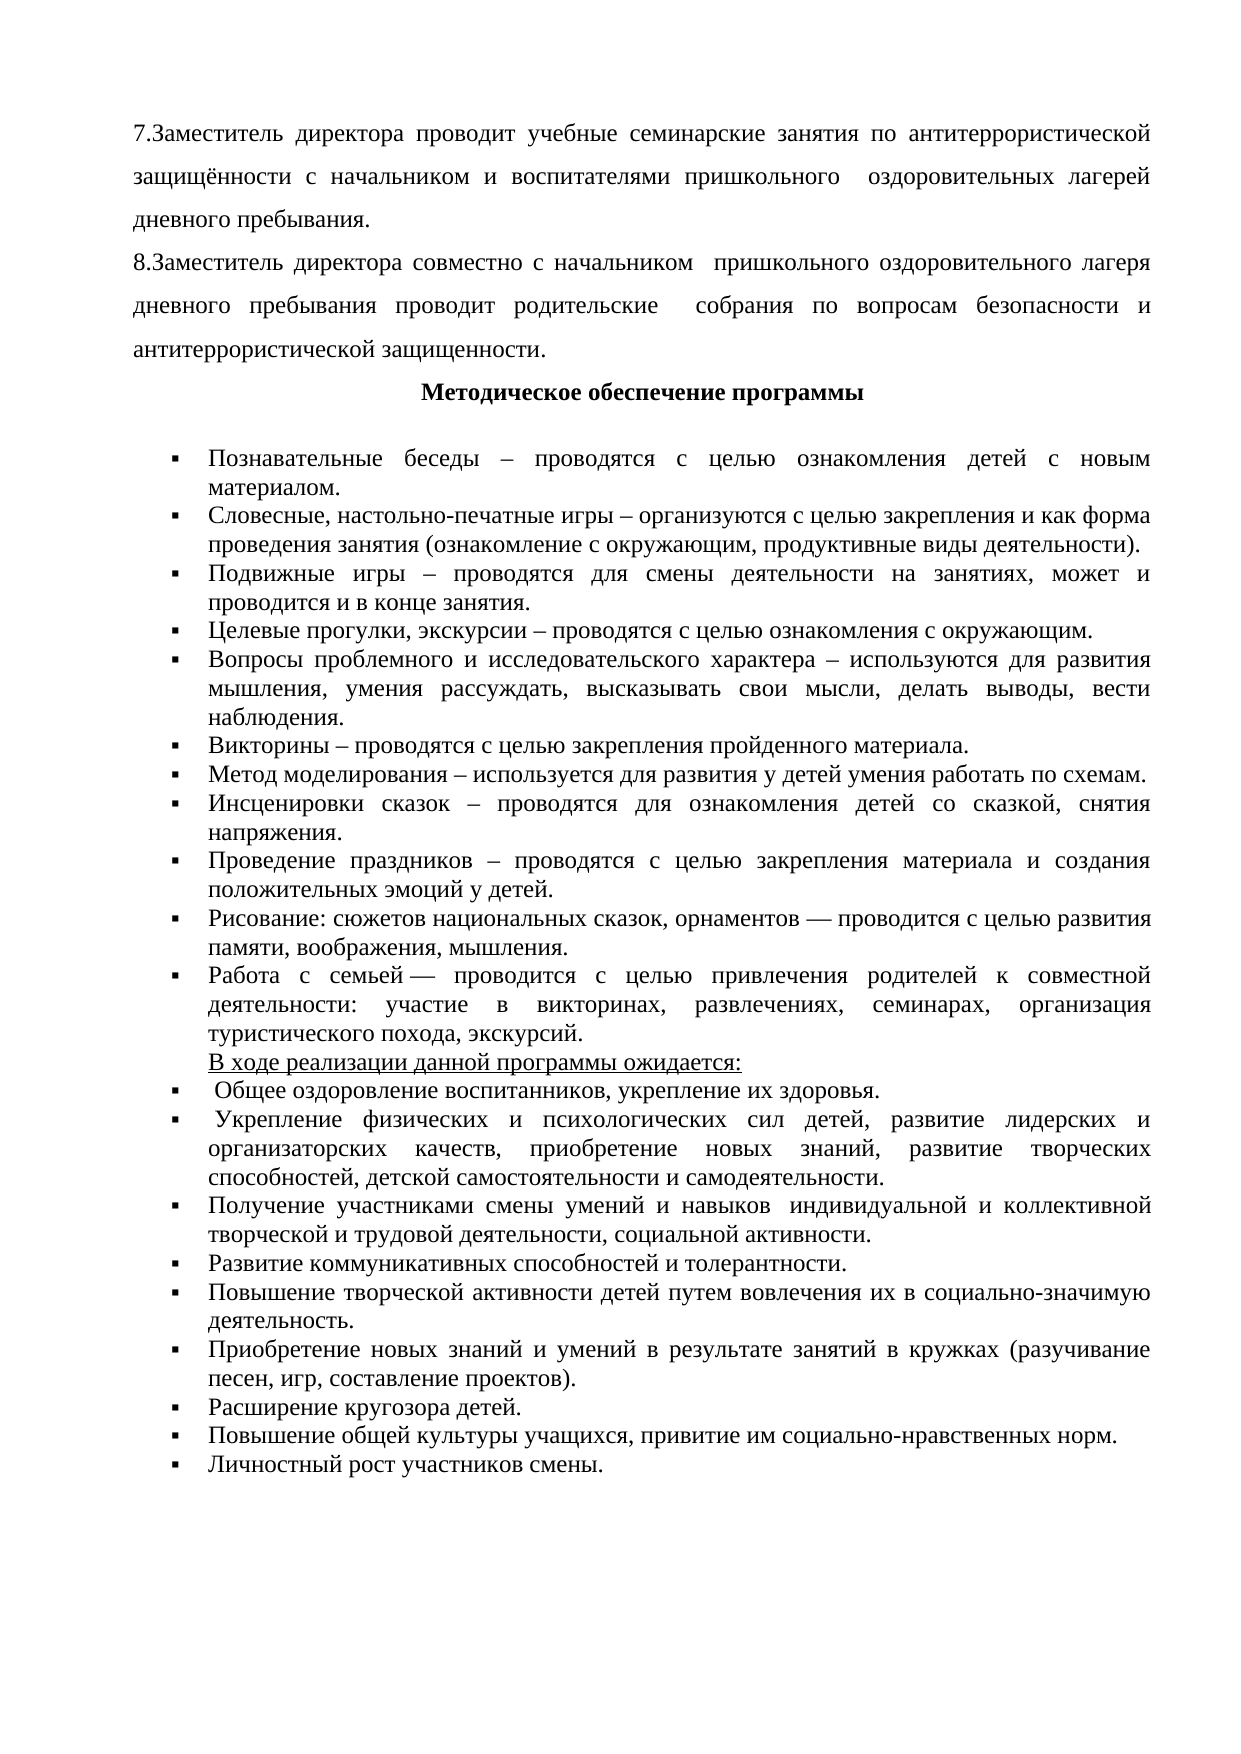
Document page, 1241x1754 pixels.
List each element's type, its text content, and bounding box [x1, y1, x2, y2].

text Методическое обеспечение программы [133, 377, 1152, 406]
list Рисование: сюжетов национальных сказок, орнаментов — проводится с целью развития памяти, воображения, мышления. [170, 903, 1152, 960]
list Повышение общей культуры учащихся, привитие им социально-нравственных норм. [170, 1420, 1152, 1449]
list Работа с семьей — проводится с целью привлечения родителей к совместной деятельности: участие в викторинах, развлечениях, семинарах, организация туристического похода, экскурсий. [170, 960, 1152, 1047]
list Получение участниками смены умений и навыков индивидуальной и коллективной творческой и трудовой деятельности, социальной активности. [170, 1190, 1152, 1248]
list Проведение праздников – проводятся с целью закрепления материала и создания положительных эмоций у детей. [170, 845, 1152, 903]
list Познавательные беседы – проводятся с целью ознакомления детей с новым материалом. [170, 443, 1152, 500]
list Расширение кругозора детей. [170, 1392, 1152, 1420]
list Укрепление физических и психологических сил детей, развитие лидерских и организаторских качеств, приобретение новых знаний, развитие творческих способностей, детской самостоятельности и самодеятельности. [170, 1104, 1152, 1190]
list Личностный рост участников смены. [170, 1449, 1152, 1478]
list Приобретение новых знаний и умений в результате занятий в кружках (разучивание песен, игр, составление проектов). [170, 1334, 1152, 1392]
list Викторины – проводятся с целью закрепления пройденного материала. [170, 730, 1152, 759]
text 7.Заместитель директора проводит учебные семинарские занятия по антитеррористической защищённости с начальником и воспитателями пришкольного оздоровительных лагерей дневного пребывания. [133, 118, 1152, 233]
list В ходе реализации данной программы ожидается: [208, 1047, 1152, 1075]
list Метод моделирования – используется для развития у детей умения работать по схемам. [170, 759, 1152, 788]
list Вопросы проблемного и исследовательского характера – используются для развития мышления, умения рассуждать, высказывать свои мысли, делать выводы, вести наблюдения. [170, 644, 1152, 730]
list Развитие коммуникативных способностей и толерантности. [170, 1248, 1152, 1277]
list Повышение творческой активности детей путем вовлечения их в социально-значимую деятельность. [170, 1277, 1152, 1334]
list Инсценировки сказок – проводятся для ознакомления детей со сказкой, снятия напряжения. [170, 788, 1152, 845]
list Подвижные игры – проводятся для смены деятельности на занятиях, может и проводится и в конце занятия. [170, 558, 1152, 615]
list Общее оздоровление воспитанников, укрепление их здоровья. [170, 1075, 1152, 1104]
list Целевые прогулки, экскурсии – проводятся с целью ознакомления с окружающим. [170, 615, 1152, 644]
text 8.Заместитель директора совместно с начальником пришкольного оздоровительного лагеря дневного пребывания проводит родительские собрания по вопросам безопасности и антитеррористической защищенности. [133, 247, 1152, 362]
list Словесные, настольно-печатные игры – организуются с целью закрепления и как форма проведения занятия (ознакомление с окружающим, продуктивные виды деятельности). [170, 500, 1152, 558]
